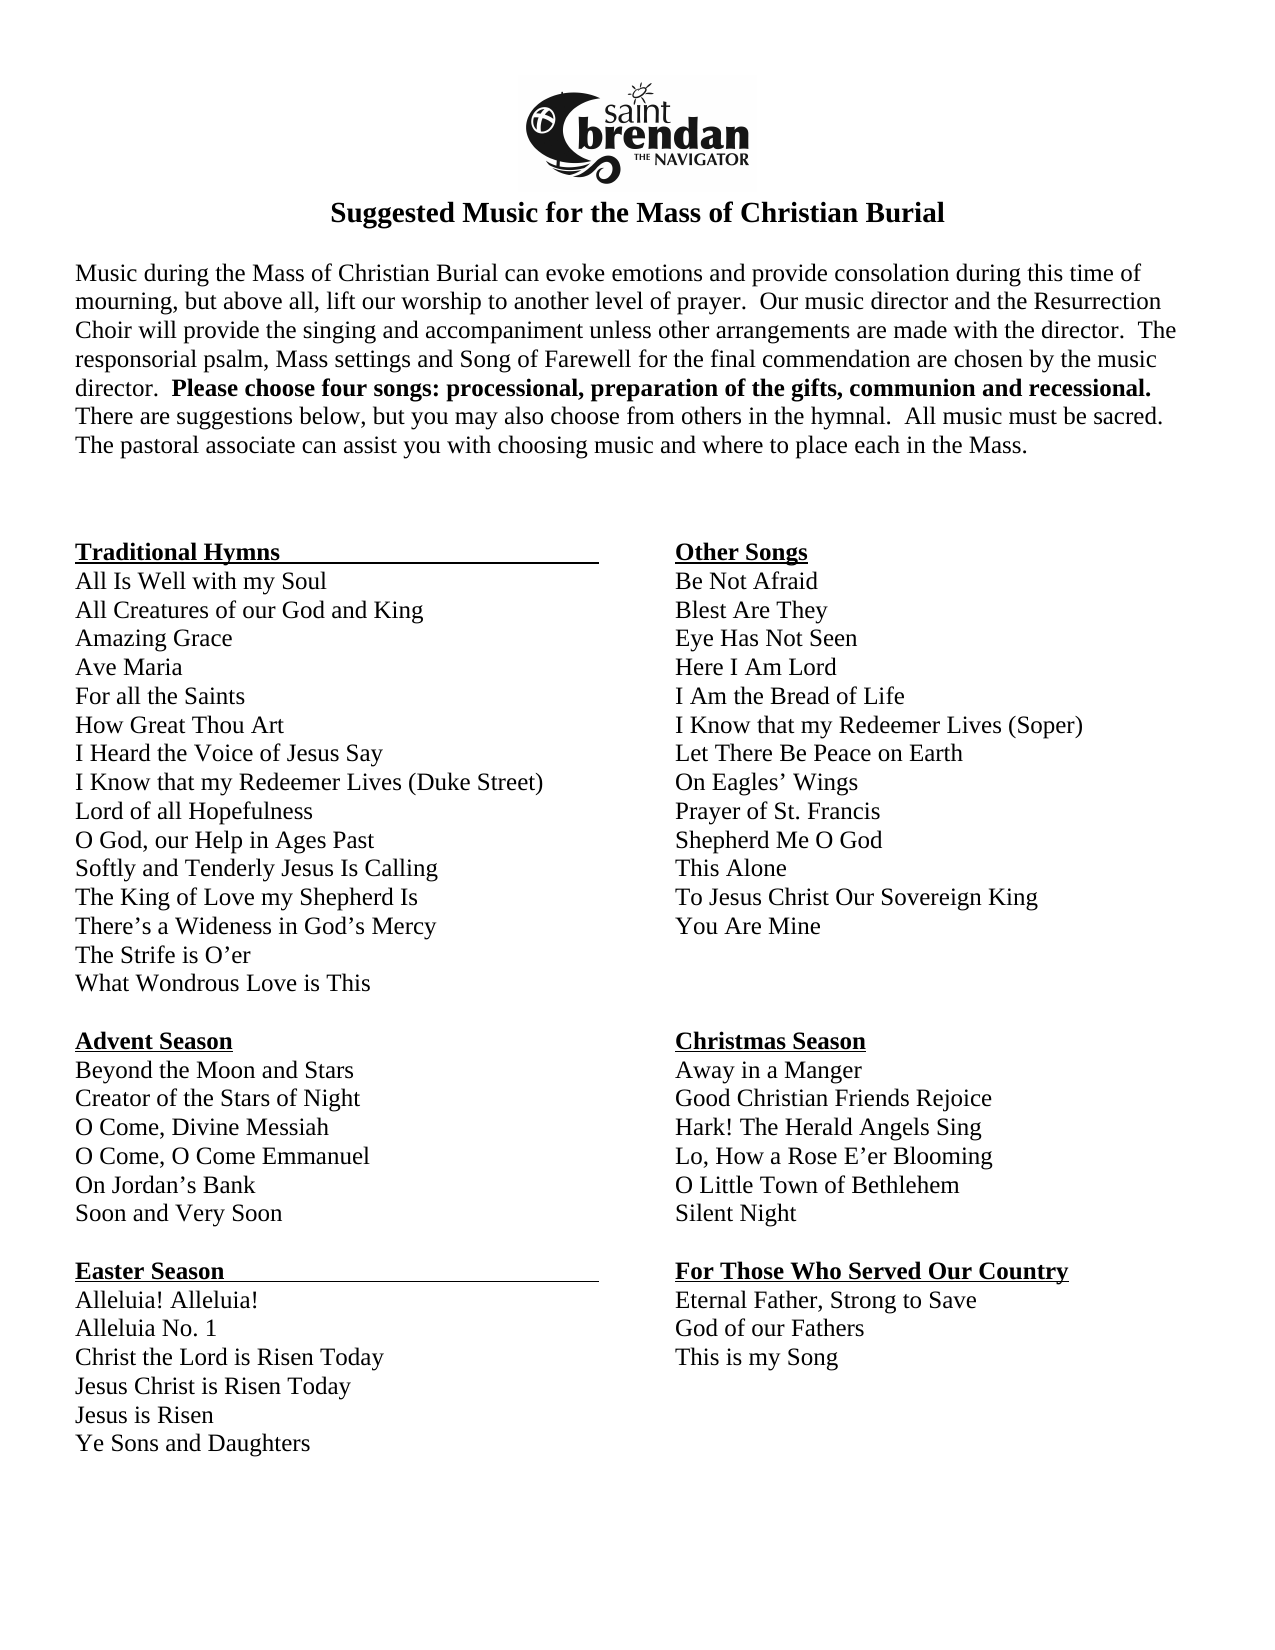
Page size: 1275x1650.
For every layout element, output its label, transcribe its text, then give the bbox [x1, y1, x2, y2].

text This Alone [675, 853, 1200, 882]
text O Come, Divine Messiah [75, 1112, 600, 1141]
text The King of Love my Shepherd Is [75, 882, 600, 911]
text Away in a Manger [675, 1055, 1200, 1083]
text To Jesus Christ Our Sovereign King [675, 882, 1200, 911]
text For all the Saints [75, 681, 600, 710]
text Jesus is Risen [75, 1400, 600, 1428]
text Lo, How a Rose E’er Blooming [675, 1141, 1200, 1170]
text All Creatures of our God and King [75, 595, 600, 623]
text How Great Thou Art [75, 710, 600, 738]
picture [518, 75, 757, 192]
text Easter Season [75, 1256, 600, 1285]
text I Heard the Voice of Jesus Say [75, 738, 600, 767]
text For Those Who Served Our Country [675, 1256, 1200, 1285]
text Traditional Hymns [75, 537, 600, 566]
text Christmas Season [675, 1026, 1200, 1055]
text Christ the Lord is Risen Today [75, 1342, 600, 1371]
text O Little Town of Bethlehem [675, 1170, 1200, 1198]
text You Are Mine [675, 911, 1200, 940]
text Amazing Grace [75, 623, 600, 652]
text Let There Be Peace on Earth [675, 738, 1200, 767]
text Jesus Christ is Risen Today [75, 1371, 600, 1400]
text Eye Has Not Seen [675, 623, 1200, 652]
text Blest Are They [675, 595, 1200, 623]
text Music during the Mass of Christian Burial can evoke emotions and provide consolation during this time of mourning, but above all, lift our worship to another level of prayer. Our music director and the Resurrection Choir will provide the singing and accompaniment unless other arrangements are made with the director. The responsorial psalm, Mass settings and Song of Farewell for the final commendation are chosen by the music director. Please choose four songs: processional, preparation of the gifts, communion and recessional. There are suggestions below, but you may also choose from others in the hymnal. All music must be sacred. The pastoral associate can assist you with choosing music and where to place each in the Mass. [75, 258, 1200, 459]
text I Am the Bread of Life [675, 681, 1200, 710]
text I Know that my Redeemer Lives (Soper) [675, 710, 1200, 738]
text O Come, O Come Emmanuel [75, 1141, 600, 1170]
text On Eagles’ Wings [675, 767, 1200, 796]
text Hark! The Herald Angels Sing [675, 1112, 1200, 1141]
text Suggested Music for the Mass of Christian Burial [75, 195, 1200, 229]
text O God, our Help in Ages Past [75, 825, 600, 853]
text Be Not Afraid [675, 566, 1200, 595]
text Good Christian Friends Rejoice [675, 1083, 1200, 1112]
text Ave Maria [75, 652, 600, 681]
text Beyond the Moon and Stars [75, 1055, 600, 1083]
text Lord of all Hopefulness [75, 796, 600, 825]
text Ye Sons and Daughters [75, 1428, 600, 1457]
text Silent Night [675, 1198, 1200, 1227]
text All Is Well with my Soul [75, 566, 600, 595]
text The Strife is O’er [75, 940, 600, 968]
text God of our Fathers [675, 1313, 1200, 1342]
text Here I Am Lord [675, 652, 1200, 681]
text What Wondrous Love is This [75, 968, 600, 997]
text Advent Season [75, 1026, 600, 1055]
text There’s a Wideness in God’s Mercy [75, 911, 600, 940]
text Soon and Very Soon [75, 1198, 600, 1227]
text This is my Song [675, 1342, 1200, 1371]
text Other Songs [675, 537, 1200, 566]
text Eternal Father, Strong to Save [675, 1285, 1200, 1313]
text Creator of the Stars of Night [75, 1083, 600, 1112]
text Shepherd Me O God [675, 825, 1200, 853]
text Prayer of St. Francis [675, 796, 1200, 825]
text Alleluia No. 1 [75, 1313, 600, 1342]
text On Jordan’s Bank [75, 1170, 600, 1198]
text I Know that my Redeemer Lives (Duke Street) [75, 767, 600, 796]
text Softly and Tenderly Jesus Is Calling [75, 853, 600, 882]
text Alleluia! Alleluia! [75, 1285, 600, 1313]
